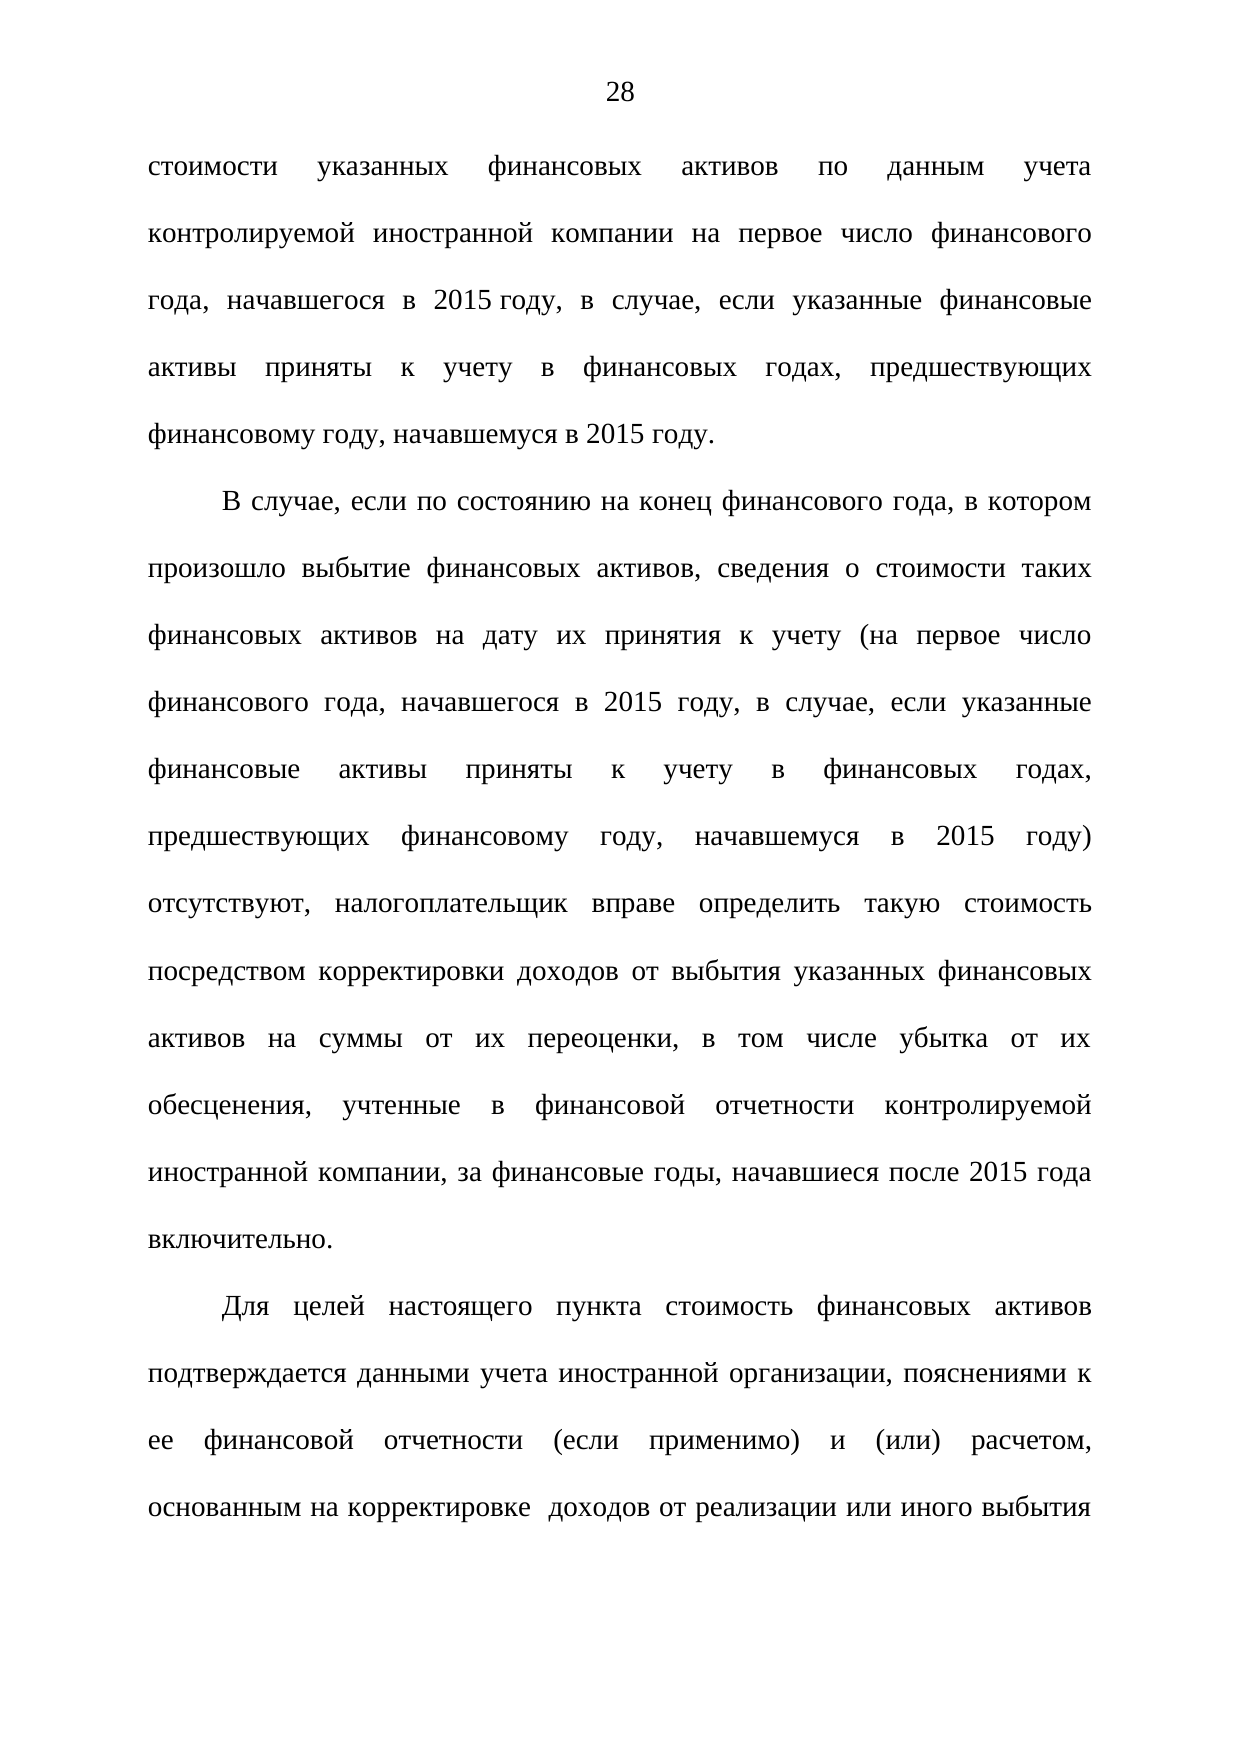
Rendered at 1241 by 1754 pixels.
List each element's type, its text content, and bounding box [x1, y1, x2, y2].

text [148, 1288, 1092, 1523]
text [148, 148, 1092, 449]
text В случае, если по состоянию на конец финансового года, в котором произошло выбытие финансовых активов, сведения о стоимости таких финансовых активов на дату их принятия к учету (на первое число финансового года, начавшегося в 2015 году, в случае, если указанные финансовые активы приняты к учету в финансовых годах, предшествующих финансовому году, начавшемуся в 2015 году) отсутствуют, налогоплательщик вправе определить такую стоимость посредством корректировки доходов от выбытия указанных финансовых активов на суммы от их переоценки, в том числе убытка от их обесценения, учтенные в финансовой отчетности контролируемой иностранной компании, за финансовые годы, начавшиеся после 2015 года включительно. [148, 483, 1092, 1254]
